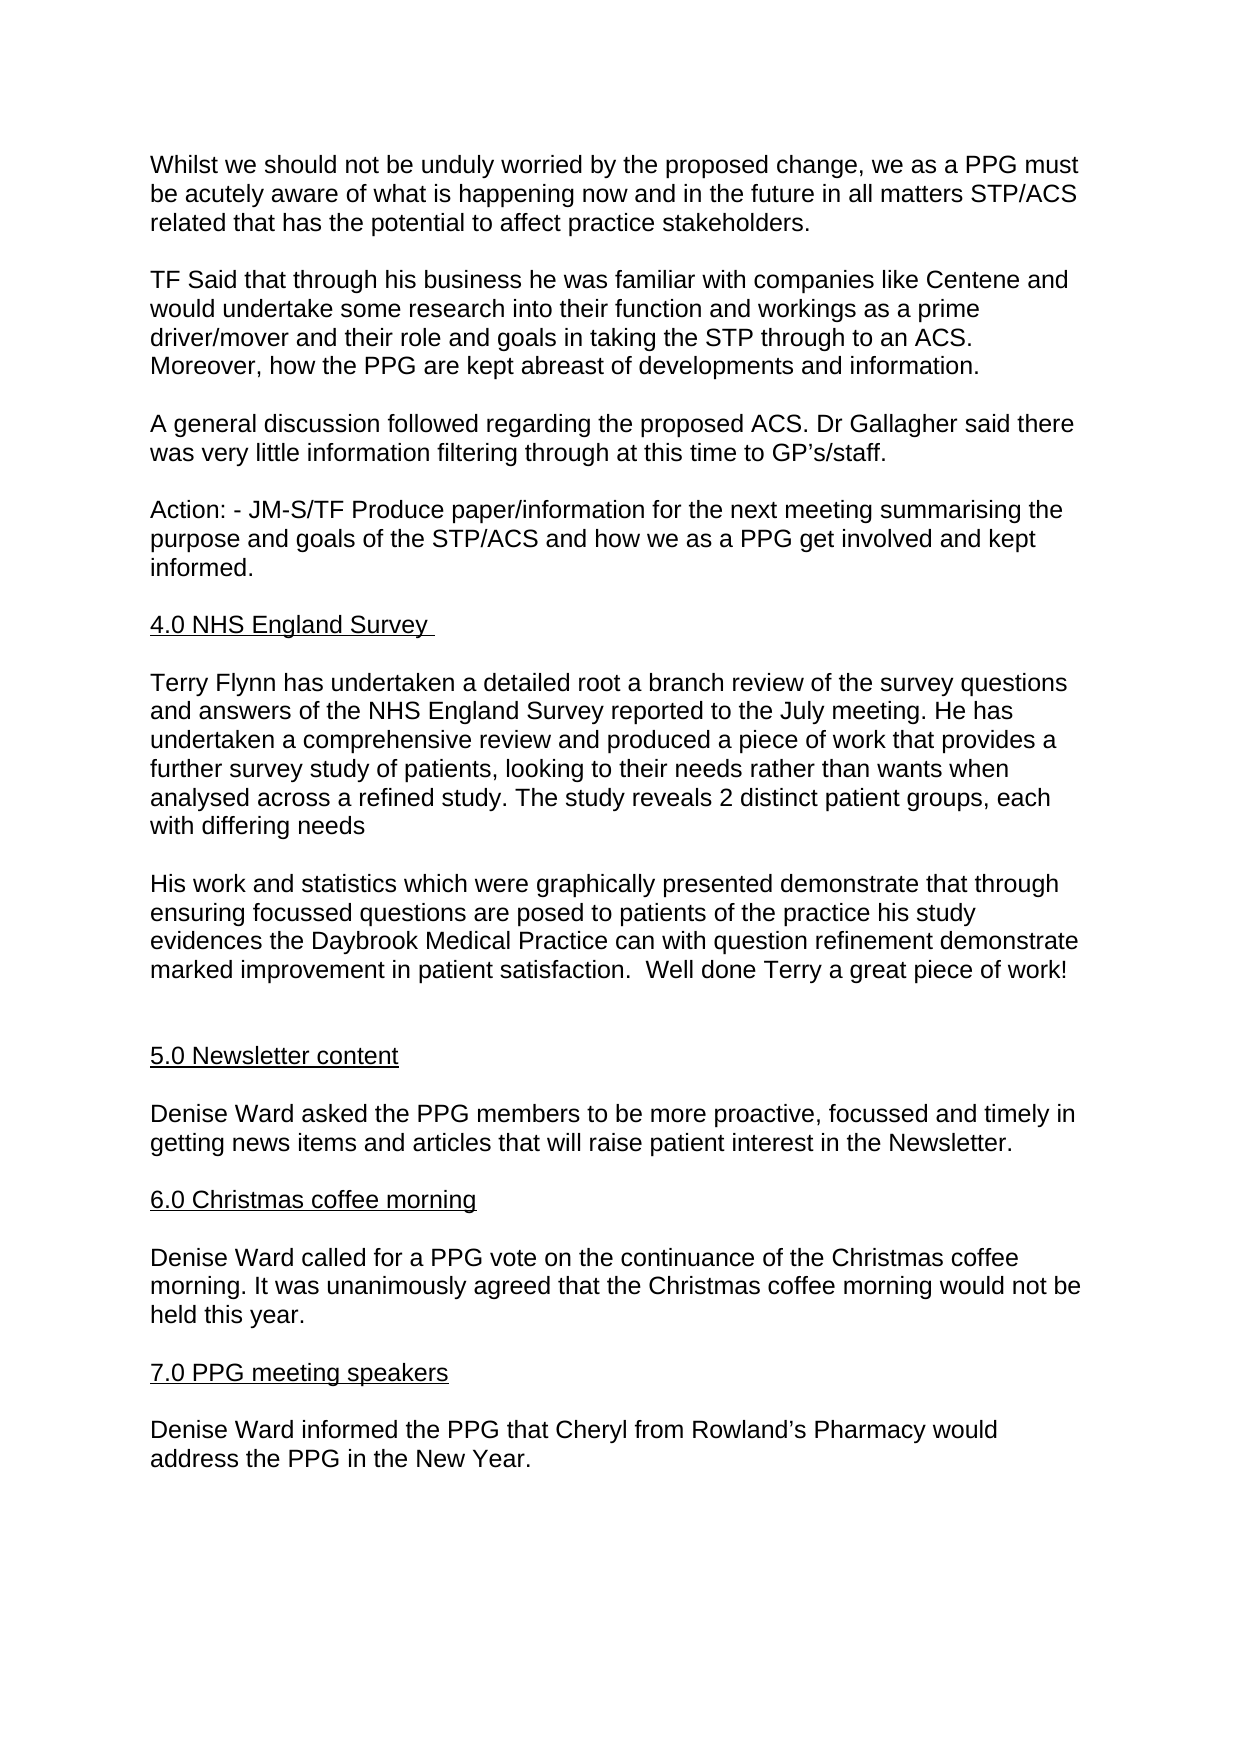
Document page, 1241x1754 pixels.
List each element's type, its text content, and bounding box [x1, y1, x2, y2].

text Denise Ward asked the PPG members to be more proactive, focussed and timely in getting news items and articles that will raise patient interest in the Newsletter. [150, 1099, 1090, 1156]
text Terry Flynn has undertaken a detailed root a branch review of the survey questions and answers of the NHS England Survey reported to the July meeting. He has undertaken a comprehensive review and produced a piece of work that provides a further survey study of patients, looking to their needs rather than wants when analysed across a refined study. The study reveals 2 distinct patient groups, each with differing needs [150, 667, 1090, 840]
text 6.0 Christmas coffee morning [150, 1185, 1090, 1214]
text Whilst we should not be unduly worried by the proposed change, we as a PPG must be acutely aware of what is happening now and in the future in all matters STP/ACS related that has the potential to affect practice stakeholders. [150, 150, 1090, 236]
text Denise Ward called for a PPG vote on the continuance of the Christmas coffee morning. It was unanimously agreed that the Christmas coffee morning would not be held this year. [150, 1242, 1090, 1329]
text 7.0 PPG meeting speakers [150, 1357, 1090, 1386]
text His work and statistics which were graphically presented demonstrate that through ensuring focussed questions are posed to patients of the practice his study evidences the Daybrook Medical Practice can with question refinement demonstrate marked improvement in patient satisfaction. Well done Terry a great piece of work! [150, 869, 1090, 984]
text 4.0 NHS England Survey [150, 610, 1090, 639]
text A general discussion followed regarding the proposed ACS. Dr Gallagher said there was very little information filtering through at this time to GP’s/staff. [150, 409, 1090, 466]
text Denise Ward informed the PPG that Cheryl from Rowland’s Pharmacy would address the PPG in the New Year. [150, 1415, 1090, 1472]
text Action: - JM-S/TF Produce paper/information for the next meeting summarising the purpose and goals of the STP/ACS and how we as a PPG get involved and kept informed. [150, 495, 1090, 581]
text TF Said that through his business he was familiar with companies like Centene and would undertake some research into their function and workings as a prime driver/mover and their role and goals in taking the STP through to an ACS. Moreover, how the PPG are kept abreast of developments and information. [150, 265, 1090, 380]
text 5.0 Newsletter content [150, 1041, 1090, 1070]
